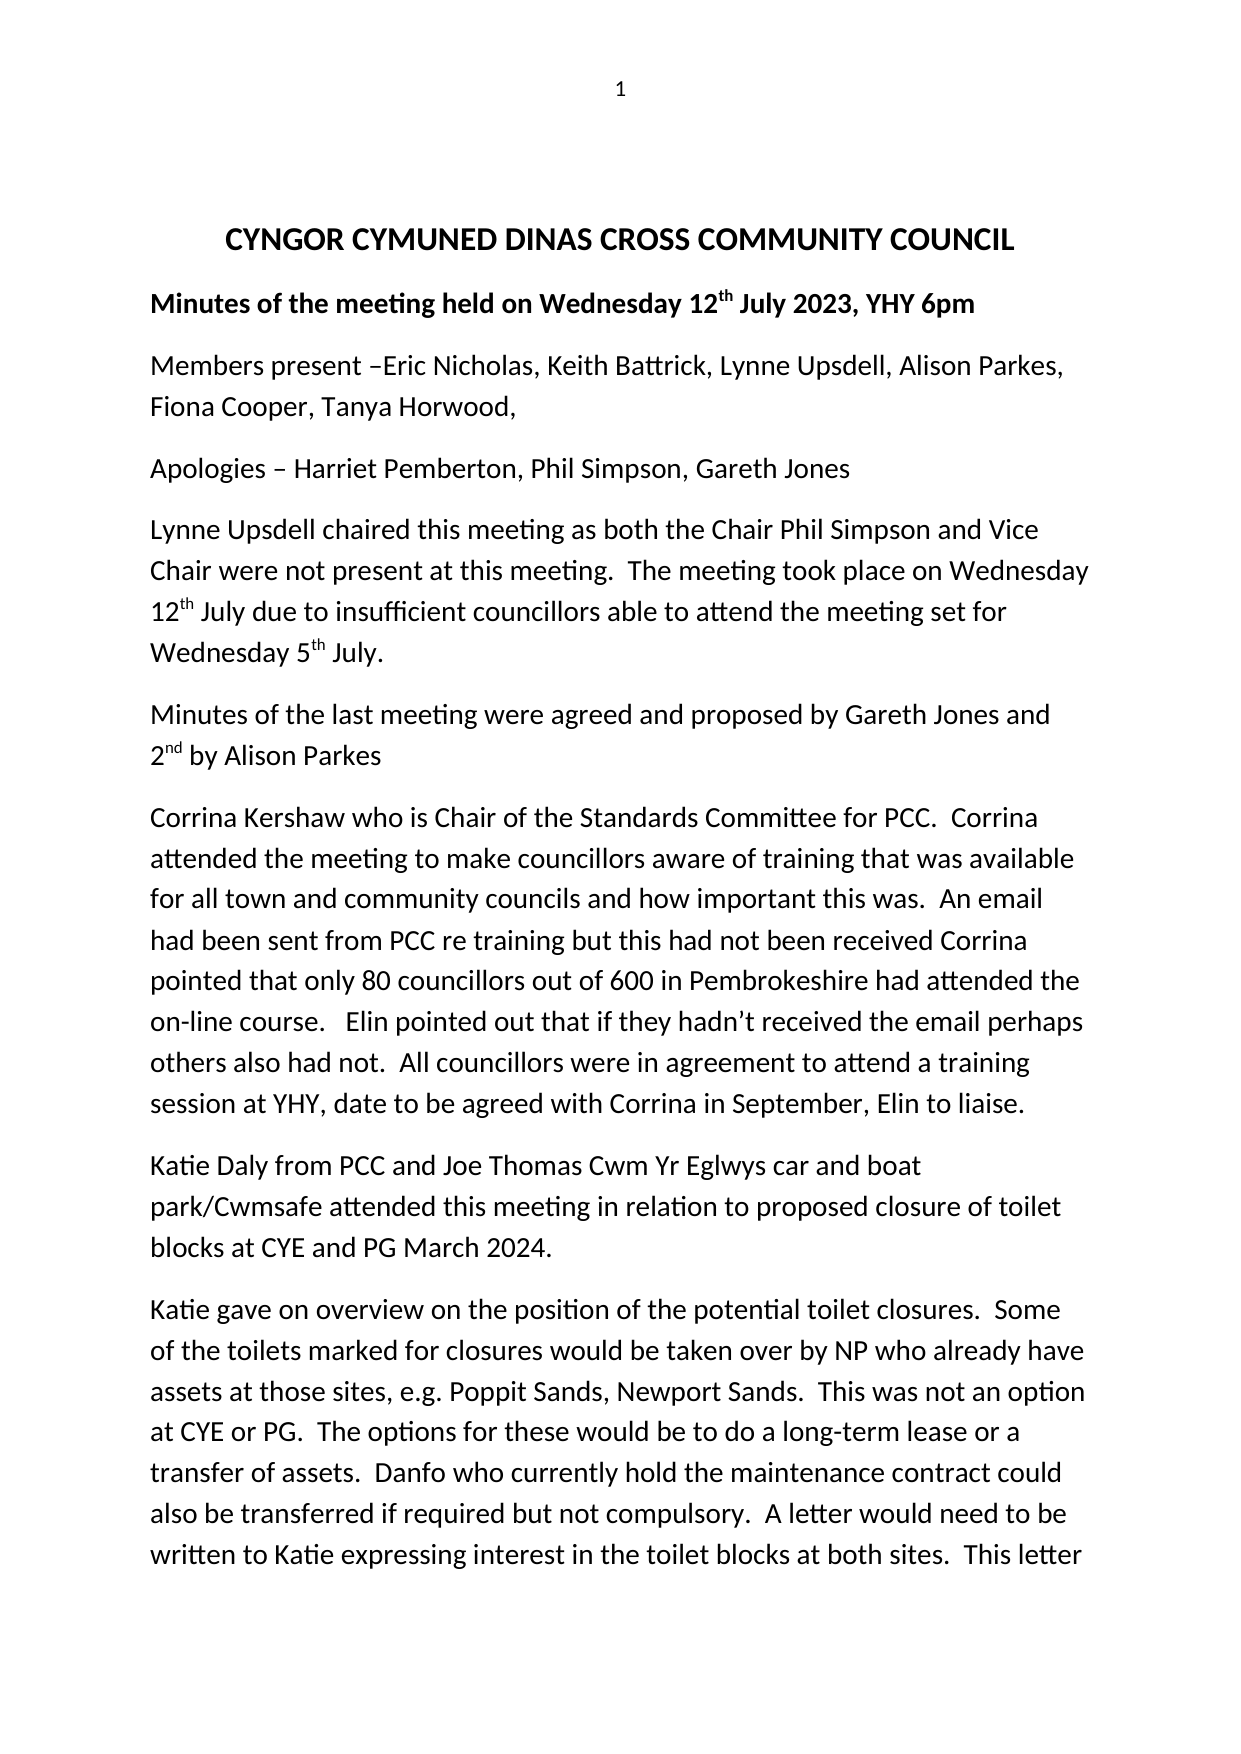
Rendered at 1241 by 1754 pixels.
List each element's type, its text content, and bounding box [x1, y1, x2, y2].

text Apologies – Harriet Pemberton, Phil Simpson, Gareth Jones [150, 450, 1090, 485]
text Lynne Upsdell chaired this meeting as both the Chair Phil Simpson and Vice Chair were not present at this meeting. The meeting took place on Wednesday 12th July due to insufficient councillors able to attend the meeting set for Wednesday 5th July. [150, 511, 1090, 670]
text Katie Daly from PCC and Joe Thomas Cwm Yr Eglwys car and boat park/Cwmsafe attended this meeting in relation to proposed closure of toilet blocks at CYE and PG March 2024. [150, 1147, 1090, 1264]
text Minutes of the last meeting were agreed and proposed by Gareth Jones and 2nd by Alison Parkes [150, 696, 1090, 773]
text Members present –Eric Nicholas, Keith Battrick, Lynne Upsdell, Alison Parkes, Fiona Cooper, Tanya Horwood, [150, 347, 1090, 423]
text Minutes of the meeting held on Wednesday 12th July 2023, YHY 6pm [150, 285, 1090, 321]
text CYNGOR CYMUNED DINAS CROSS COMMUNITY COUNCIL [150, 218, 1090, 258]
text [150, 1291, 1090, 1572]
text Corrina Kershaw who is Chair of the Standards Committee for PCC. Corrina attended the meeting to make councillors aware of training that was available for all town and community councils and how important this was. An email had been sent from PCC re training but this had not been received Corrina pointed that only 80 councillors out of 600 in Pembrokeshire had attended the on-line course. Elin pointed out that if they hadn’t received the email perhaps others also had not. All councillors were in agreement to attend a training session at YHY, date to be agreed with Corrina in September, Elin to liaise. [150, 799, 1090, 1121]
